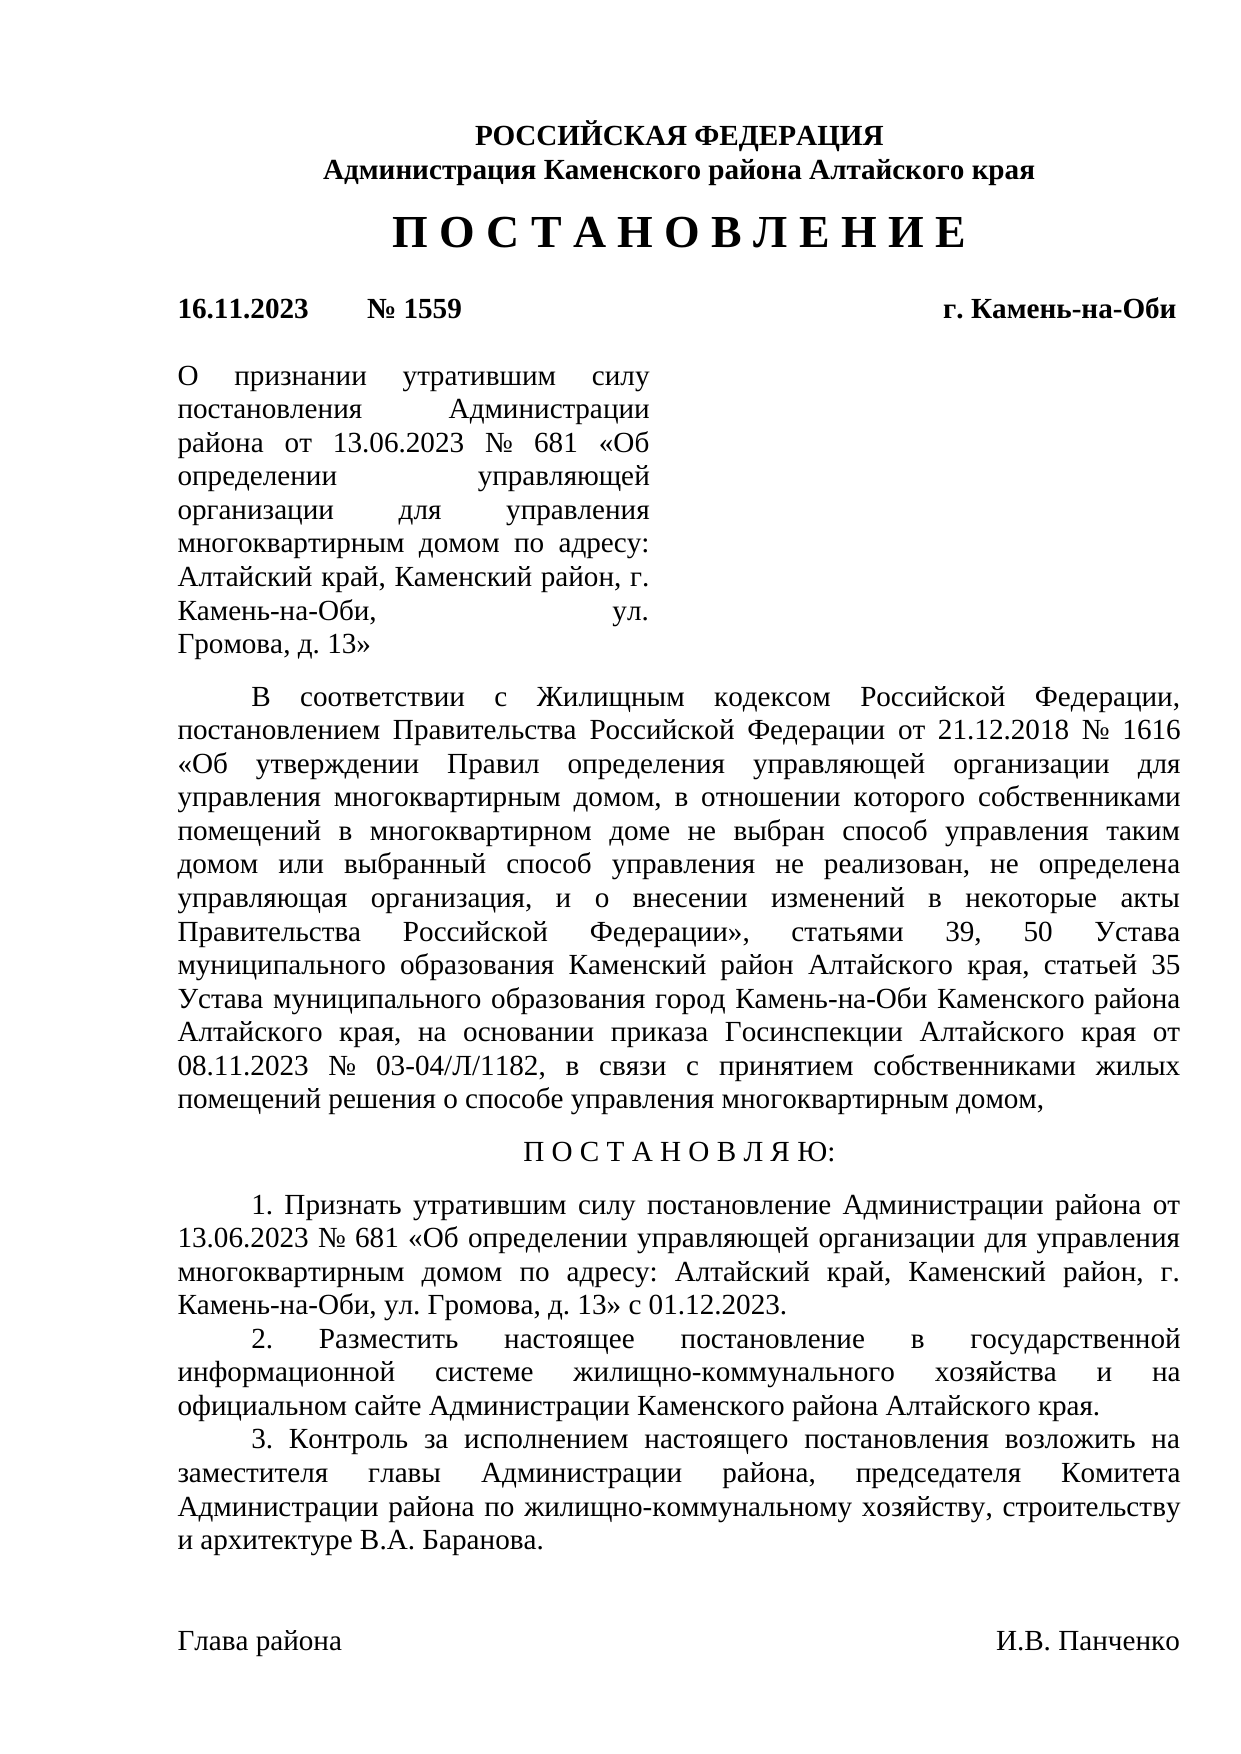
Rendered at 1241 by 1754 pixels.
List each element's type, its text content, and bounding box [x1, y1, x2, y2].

text 1. Признать утратившим силу постановление Администрации района от 13.06.2023 № 681 «Об определении управляющей организации для управления многоквартирным домом по адресу: Алтайский край, Каменский район, г. Камень-на-Оби, ул. Громова, д. 13» с 01.12.2023. [177, 1187, 1181, 1321]
text О признании утратившим силу постановления Администрации района от 13.06.2023 № 681 «Об определении управляющей организации для управления многоквартирным домом по адресу: Алтайский край, Каменский район, г. Камень-на-Оби, ул. Громова, д. 13» [177, 358, 650, 660]
text П О С Т А Н О В Л Е Н И Е [177, 204, 1181, 257]
text П О С Т А Н О В Л Я Ю: [177, 1134, 1181, 1168]
text В соответствии с Жилищным кодексом Российской Федерации, постановлением Правительства Российской Федерации от 21.12.2018 № 1616 «Об утверждении Правил определения управляющей организации для управления многоквартирным домом, в отношении которого собственниками помещений в многоквартирном доме не выбран способ управления таким домом или выбранный способ управления не реализован, не определена управляющая организация, и о внесении изменений в некоторые акты Правительства Российской Федерации», статьями 39, 50 Устава муниципального образования Каменский район Алтайского края, статьей 35 Устава муниципального образования город Камень-на-Оби Каменского района Алтайского края, на основании приказа Госинспекции Алтайского края от 08.11.2023 № 03-04/Л/1182, в связи с принятием собственниками жилых помещений решения о способе управления многоквартирным домом, [177, 679, 1181, 1115]
text 16.11.2023 № 1559 г. Камень-на-Оби [177, 291, 1181, 324]
text 3. Контроль за исполнением настоящего постановления возложить на заместителя главы Администрации района, председателя Комитета Администрации района по жилищно-коммунальному хозяйству, строительству и архитектуре В.А. Баранова. [177, 1422, 1181, 1556]
text РОССИЙСКАЯ ФЕДЕРАЦИЯ [177, 118, 1181, 152]
text Глава района И.В. Панченко [177, 1623, 1181, 1656]
text Администрация Каменского района Алтайского края [177, 152, 1181, 185]
text 2. Разместить настоящее постановление в государственной информационной системе жилищно-коммунального хозяйства и на официальном сайте Администрации Каменского района Алтайского края. [177, 1321, 1181, 1422]
